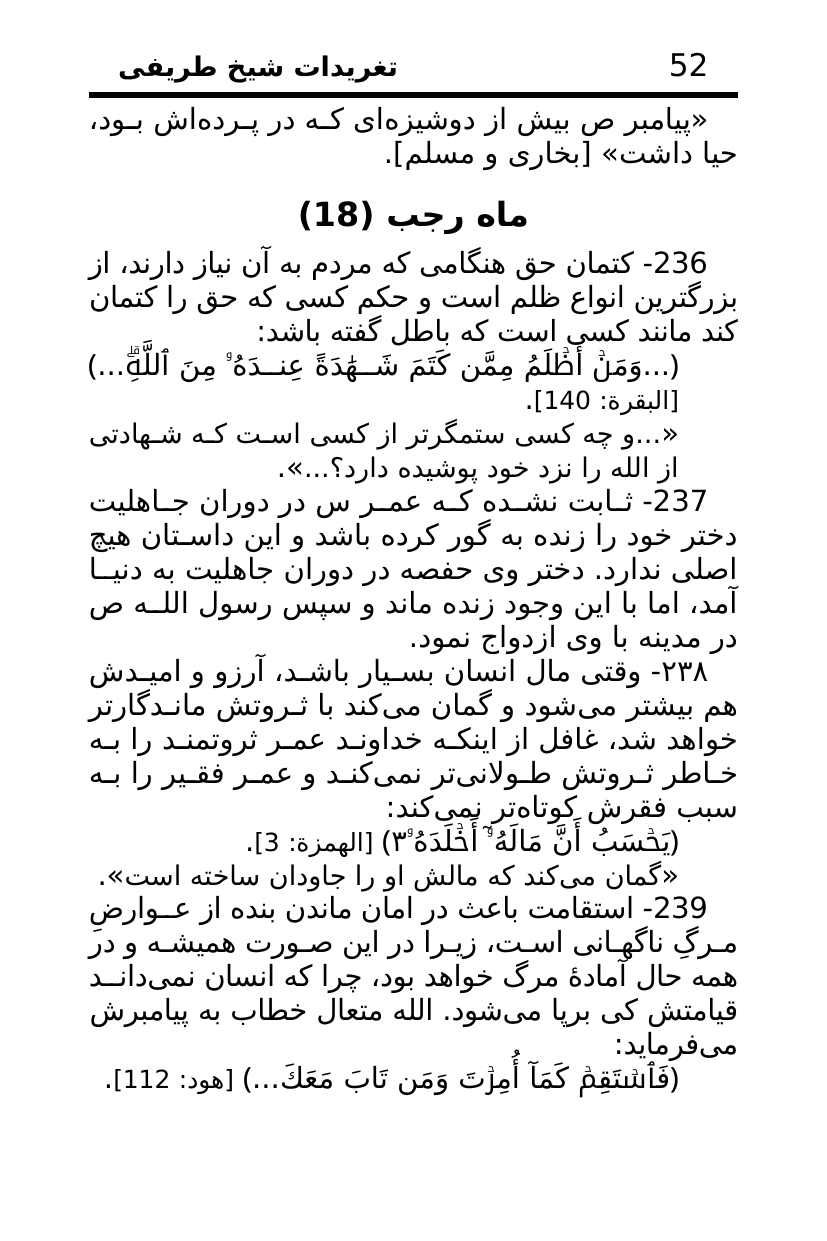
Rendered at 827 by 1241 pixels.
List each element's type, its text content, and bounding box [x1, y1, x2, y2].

text ﴿فَٱسۡتَقِمۡ كَمَآ أُمِرۡتَ وَمَن تَابَ مَعَكَ...﴾ [هود: 112]. [89, 1062, 243, 1096]
text ﴿يَحۡسَبُ أَنَّ مَالَهُۥٓ أَخۡلَدَهُۥ٣﴾ [الهمزة: 3]. [89, 824, 383, 858]
text 237- ثابت نشده که عمر س در دوران جاهلیت دختر خود را زنده به گور کرده باشد و این داستان هیچ اصلی ندارد. دختر وی حفصه در دوران جاهلیت به دنیا آمد، اما با این وجود زنده ماند و سپس رسول الله ص در مدینه با وی ازدواج نمود. [89, 484, 738, 654]
text ماه رجب (18) [89, 195, 738, 234]
text ﴿يَحۡسَبُ أَنَّ مَالَهُۥٓ أَخۡلَدَهُۥ٣﴾ [الهمزة: 3]. [392, 824, 670, 858]
text 236- کتمان حق هنگامی که مردم به آن نیاز دارند، از بزرگترین انواع ظلم است و حکم کسی که حق را کتمان کند مانند کسی است که باطل گفته باشد: [89, 247, 738, 348]
text ﴿...وَمَنۡ أَظۡلَمُ مِمَّن كَتَمَ شَهَٰدَةً عِندَهُۥ مِنَ ٱللَّهِۗ...﴾ [البقرة: 140]. [89, 348, 679, 416]
text «...و چه کسی ستمگرتر از کسی است که شهادتی از الله را نزد خود پوشیده دارد؟...». [89, 416, 679, 484]
text «پیامبر ص بیش از دوشیزه‌ای که در پرده‌اش بود، حیا داشت» [بخاری و مسلم]. [89, 102, 738, 170]
text ۲۳۸- وقتی مال انسان بسیار باشد، آرزو و امیدش هم بیشتر می‌شود و گمان می‌کند با ثروتش ماندگارتر خواهد شد، غافل از اینکه خداوند عمر ثروتمند را به خاطر ثروتش طولانی‌تر نمی‌کند و عمر فقیر را به سبب فقرش کوتاه‌تر نمی‌کند: [89, 654, 738, 824]
text ﴿فَٱسۡتَقِمۡ كَمَآ أُمِرۡتَ وَمَن تَابَ مَعَكَ...﴾ [هود: 112]. [252, 1062, 670, 1096]
text 239- استقامت باعث در امان ماندن بنده از عوارضِ مرگِ ناگهانی است،‌ زیرا در این صورت همیشه و در همه حال آمادهٔ مرگ خواهد بود، چرا که انسان نمی‌داند قیامتش کی برپا می‌شود. الله متعال خطاب به پیامبرش می‌فرماید: [89, 892, 738, 1062]
text «گمان می‌کند که مالش او را جاودان ساخته است». [89, 858, 679, 892]
